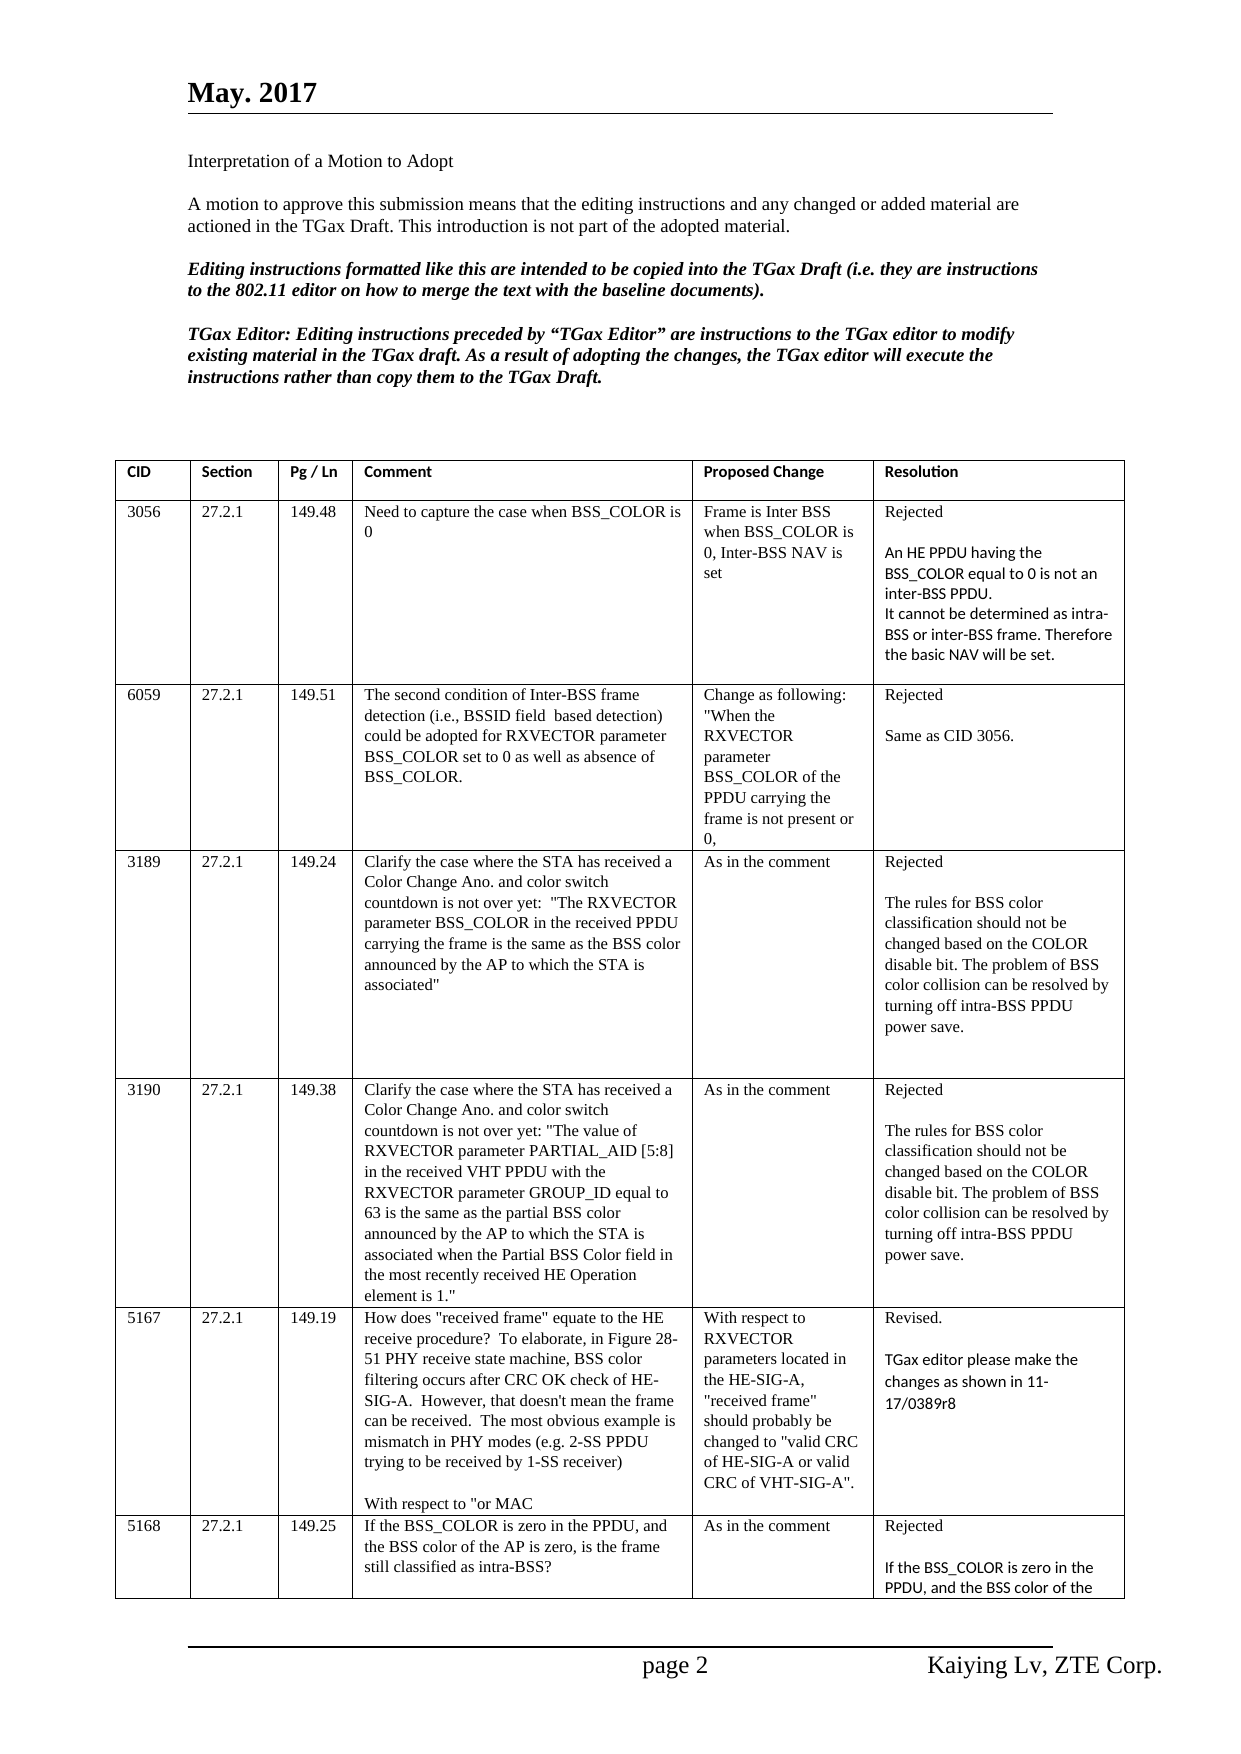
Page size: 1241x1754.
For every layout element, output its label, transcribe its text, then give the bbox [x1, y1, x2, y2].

table_header Proposed Change [693, 461, 873, 500]
table_cell 149.51 [279, 685, 352, 850]
table_cell 3189 [116, 851, 190, 1078]
table_cell 5168 [116, 1516, 190, 1598]
table_cell 27.2.1 [191, 501, 278, 684]
text Editing instructions formatted like this are intended to be copied into the TGax Draft (i.e. they are instructions to the 802.11 editor on how to merge the text with the baseline documents). [187, 258, 1053, 301]
table_header Pg / Ln [279, 461, 352, 500]
table_cell 27.2.1 [191, 685, 278, 850]
text TGax Editor: Editing instructions preceded by “TGax Editor” are instructions to the TGax editor to modify existing material in the TGax draft. As a result of adopting the changes, the TGax editor will execute the instructions rather than copy them to the TGax Draft. [187, 322, 1053, 387]
table_cell The second condition of Inter-BSS frame detection (i.e., BSSID field based detection) could be adopted for RXVECTOR parameter BSS_COLOR set to 0 as well as absence of BSS_COLOR. [353, 685, 692, 850]
table_cell 149.24 [279, 851, 352, 1078]
text Interpretation of a Motion to Adopt [187, 150, 1053, 172]
table_cell 149.48 [279, 501, 352, 684]
table_cell 5167 [116, 1308, 190, 1515]
table_header Section [191, 461, 278, 500]
table_cell As in the comment [693, 1516, 873, 1598]
table_cell 27.2.1 [191, 1308, 278, 1515]
table_cell 149.25 [279, 1516, 352, 1598]
table_cell Revised. TGax editor please make the changes as shown in 11-17/0389r8 [874, 1308, 1124, 1515]
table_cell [874, 1516, 1124, 1598]
table_cell Rejected The rules for BSS color classification should not be changed based on the COLOR disable bit. The problem of BSS color collision can be resolved by turning off intra-BSS PPDU power save. [874, 851, 1124, 1078]
table_cell As in the comment [693, 851, 873, 1078]
table_cell 6059 [116, 685, 190, 850]
table_cell 3190 [116, 1079, 190, 1307]
table_cell 27.2.1 [191, 1516, 278, 1598]
table_cell 149.19 [279, 1308, 352, 1515]
table_cell Rejected An HE PPDU having the BSS_COLOR equal to 0 is not an inter-BSS PPDU. It cannot be determined as intra-BSS or inter-BSS frame. Therefore the basic NAV will be set. [874, 501, 1124, 684]
table_cell Change as following: "When the RXVECTOR parameter BSS_COLOR of the PPDU carrying the frame is not present or 0, [693, 685, 873, 850]
table_cell Rejected The rules for BSS color classification should not be changed based on the COLOR disable bit. The problem of BSS color collision can be resolved by turning off intra-BSS PPDU power save. [874, 1079, 1124, 1307]
table_cell 3056 [116, 501, 190, 684]
table_cell How does "received frame" equate to the HE receive procedure? To elaborate, in Figure 28-51 PHY receive state machine, BSS color filtering occurs after CRC OK check of HE-SIG-A. However, that doesn't mean the frame can be received. The most obvious example is mismatch in PHY modes (e.g. 2-SS PPDU trying to be received by 1-SS receiver) With respect to "or MAC [353, 1308, 692, 1515]
text A motion to approve this submission means that the editing instructions and any changed or added material are actioned in the TGax Draft. This introduction is not part of the adopted material. [187, 193, 1053, 236]
table_cell 27.2.1 [191, 851, 278, 1078]
table_cell 27.2.1 [191, 1079, 278, 1307]
table_cell Rejected Same as CID 3056. [874, 685, 1124, 850]
table_cell As in the comment [693, 1079, 873, 1307]
table_cell Clarify the case where the STA has received a Color Change Ano. and color switch countdown is not over yet: "The RXVECTOR parameter BSS_COLOR in the received PPDU carrying the frame is the same as the BSS color announced by the AP to which the STA is associated" [353, 851, 692, 1078]
table_header Resolution [874, 461, 1124, 500]
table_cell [353, 1516, 692, 1598]
table_cell With respect to RXVECTOR parameters located in the HE-SIG-A, "received frame" should probably be changed to "valid CRC of HE-SIG-A or valid CRC of VHT-SIG-A". [693, 1308, 873, 1515]
table_header Comment [353, 461, 692, 500]
table_cell Need to capture the case when BSS_COLOR is 0 [353, 501, 692, 684]
table_header CID [116, 461, 190, 500]
table_cell 149.38 [279, 1079, 352, 1307]
table_cell Frame is Inter BSS when BSS_COLOR is 0, Inter-BSS NAV is set [693, 501, 873, 684]
table_cell Clarify the case where the STA has received a Color Change Ano. and color switch countdown is not over yet: "The value of RXVECTOR parameter PARTIAL_AID [5:8] in the received VHT PPDU with the RXVECTOR parameter GROUP_ID equal to 63 is the same as the partial BSS color announced by the AP to which the STA is associated when the Partial BSS Color field in the most recently received HE Operation element is 1." [353, 1079, 692, 1307]
